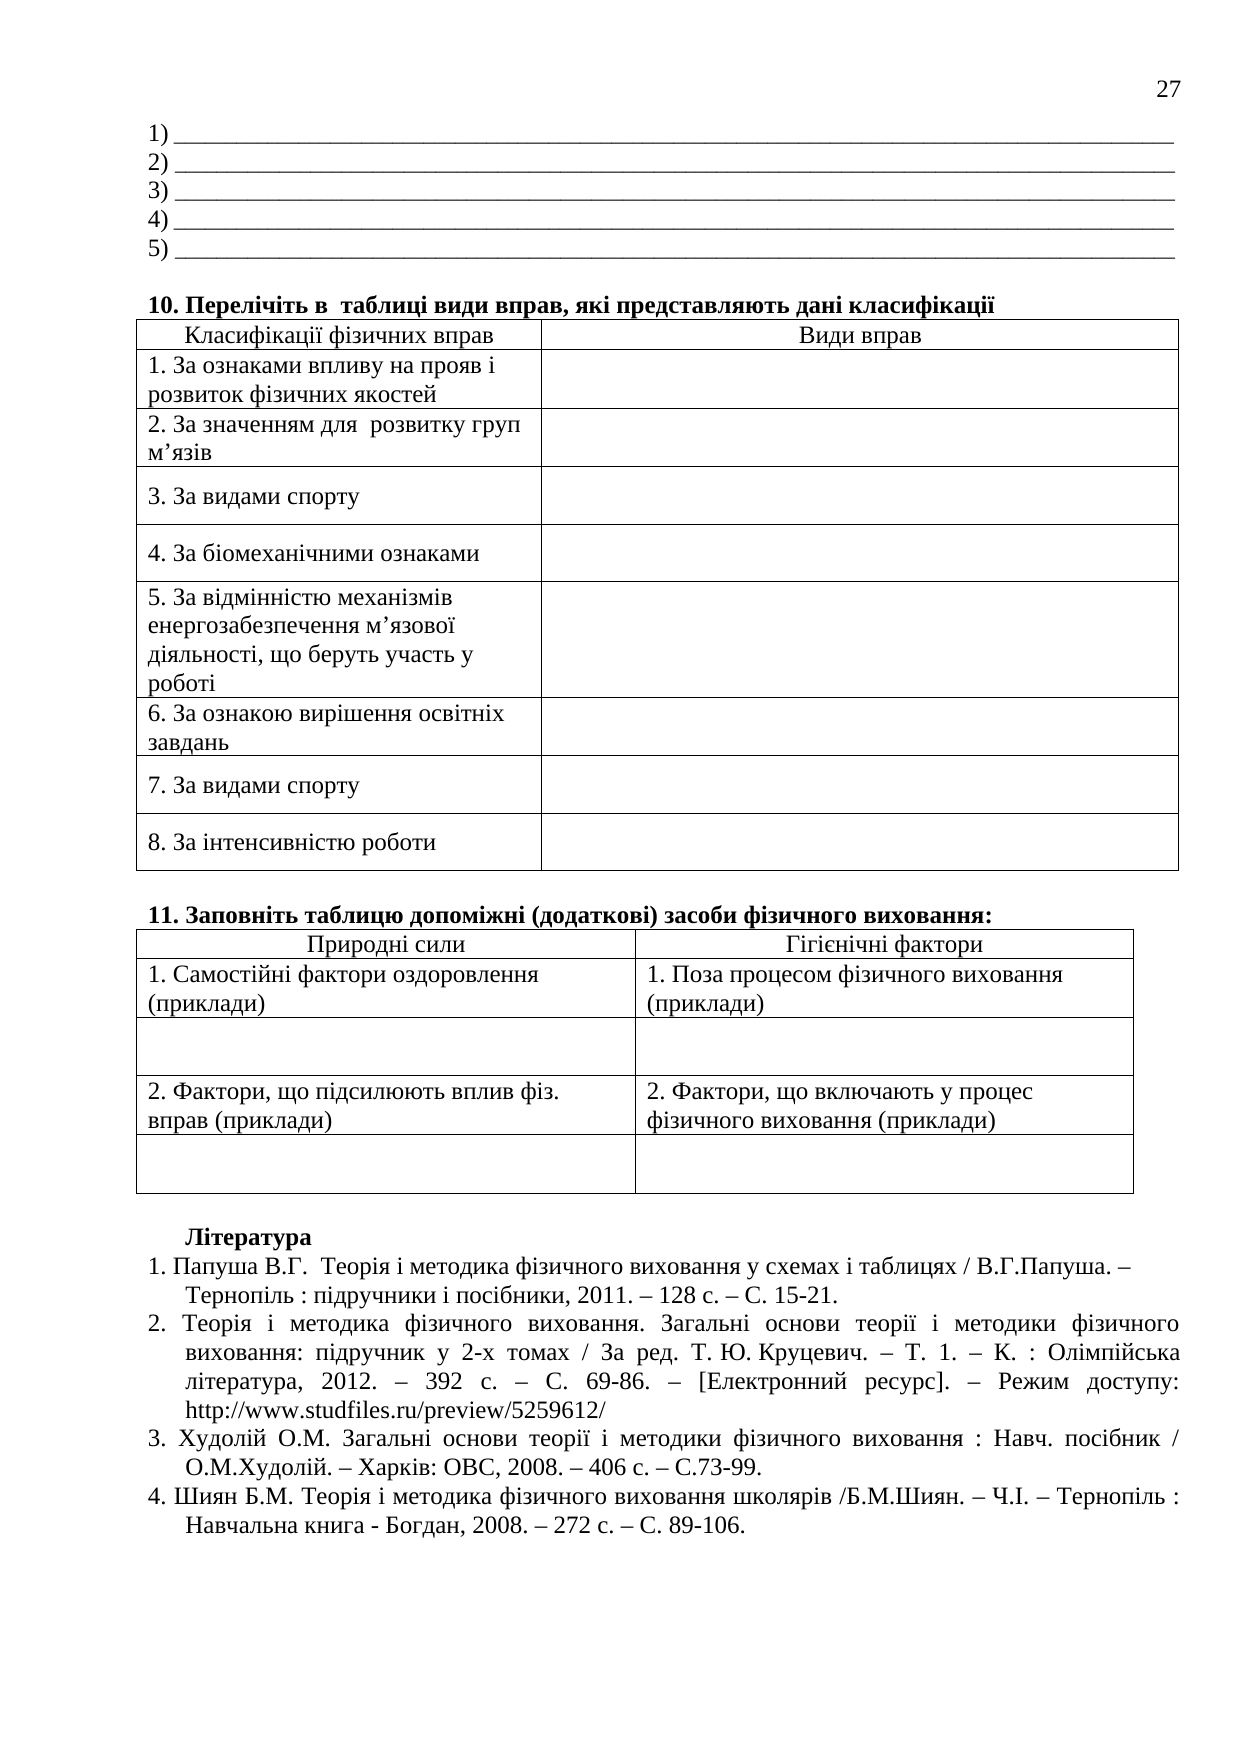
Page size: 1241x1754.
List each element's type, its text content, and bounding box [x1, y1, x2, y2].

text 5) ________________________________________________________________________________________________ [148, 233, 1181, 262]
table_cell [542, 698, 1178, 755]
table_header Природні сили [137, 930, 635, 958]
text 1) ________________________________________________________________________________________________ 2) ________________________________________________________________________________________________ 3) ________________________________________________________________________________________________ [148, 118, 1181, 204]
table_cell 7. За видами спорту [137, 756, 541, 813]
table_header Класифікації фізичних вправ [137, 320, 541, 349]
table_cell [636, 1135, 1133, 1192]
table_cell [542, 582, 1178, 697]
table_cell [137, 1018, 635, 1075]
table_cell [542, 409, 1178, 466]
text 4) ________________________________________________________________________________________________ [148, 204, 1181, 233]
table_cell [542, 814, 1178, 870]
table_header Гігієнічні фактори [636, 930, 1133, 958]
table_cell 5. За відмінністю механізмів енергозабезпечення м’язової діяльності, що беруть участь у роботі [137, 582, 541, 697]
table_cell 1. За ознаками впливу на прояв і розвиток фізичних якостей [137, 350, 541, 408]
table_header Види вправ [542, 320, 1178, 349]
table_cell 3. За видами спорту [137, 467, 541, 523]
text 11. Заповніть таблицю допоміжні (додаткові) засоби фізичного виховання: [148, 900, 1181, 928]
table_cell 2. Фактори, що підсилюють вплив фіз. вправ (приклади) [137, 1076, 635, 1134]
text 10. Перелічіть в таблиці види вправ, які представляють дані класифікації [148, 291, 1181, 319]
text Література [185, 1222, 1181, 1251]
table_cell 6. За ознакою вирішення освітніх завдань [137, 698, 541, 755]
table_cell 8. За інтенсивністю роботи [137, 814, 541, 870]
table_cell [137, 1135, 635, 1192]
table_cell [542, 525, 1178, 581]
text 3. Худолій О.М. Загальні основи теорії і методики фізичного виховання : Навч. посібник / О.М.Худолій. – Харків: ОВС, 2008. – 406 с. – С.73-99. [148, 1423, 1181, 1481]
text 1. Папуша В.Г. Теорія і методика фізичного виховання у схемах і таблицях / В.Г.Папуша. – Тернопіль : підручники і посібники, 2011. – 128 с. – С. 15-21. [148, 1251, 1181, 1308]
text 2. Теорія і методика фізичного виховання. Загальні основи теорії і методики фізичного виховання: підручник у 2-х томах / За ред. Т. Ю. Круцевич. – Т. 1. – К. : Олімпійська література, 2012. – 392 с. – С. 69-86. – [Електронний ресурс]. – Режим доступу: http://www.studfiles.ru/preview/5259612/ [148, 1308, 1181, 1423]
table_cell 1. Поза процесом фізичного виховання (приклади) [636, 959, 1133, 1017]
table_cell 2. За значенням для розвитку груп м’язів [137, 409, 541, 466]
table_cell [542, 467, 1178, 523]
table_cell [542, 350, 1178, 408]
table_cell [542, 756, 1178, 813]
table_cell 2. Фактори, що включають у процес фізичного виховання (приклади) [636, 1076, 1133, 1134]
table_cell [636, 1018, 1133, 1075]
table_cell 1. Самостійні фактори оздоровлення (приклади) [137, 959, 635, 1017]
text 4. Шиян Б.М. Теорія і методика фізичного виховання школярів /Б.М.Шиян. – Ч.І. – Тернопіль : Навчальна книга - Богдан, 2008. – 272 с. – С. 89-106. [148, 1481, 1181, 1538]
table_cell 4. За біомеханічними ознаками [137, 525, 541, 581]
